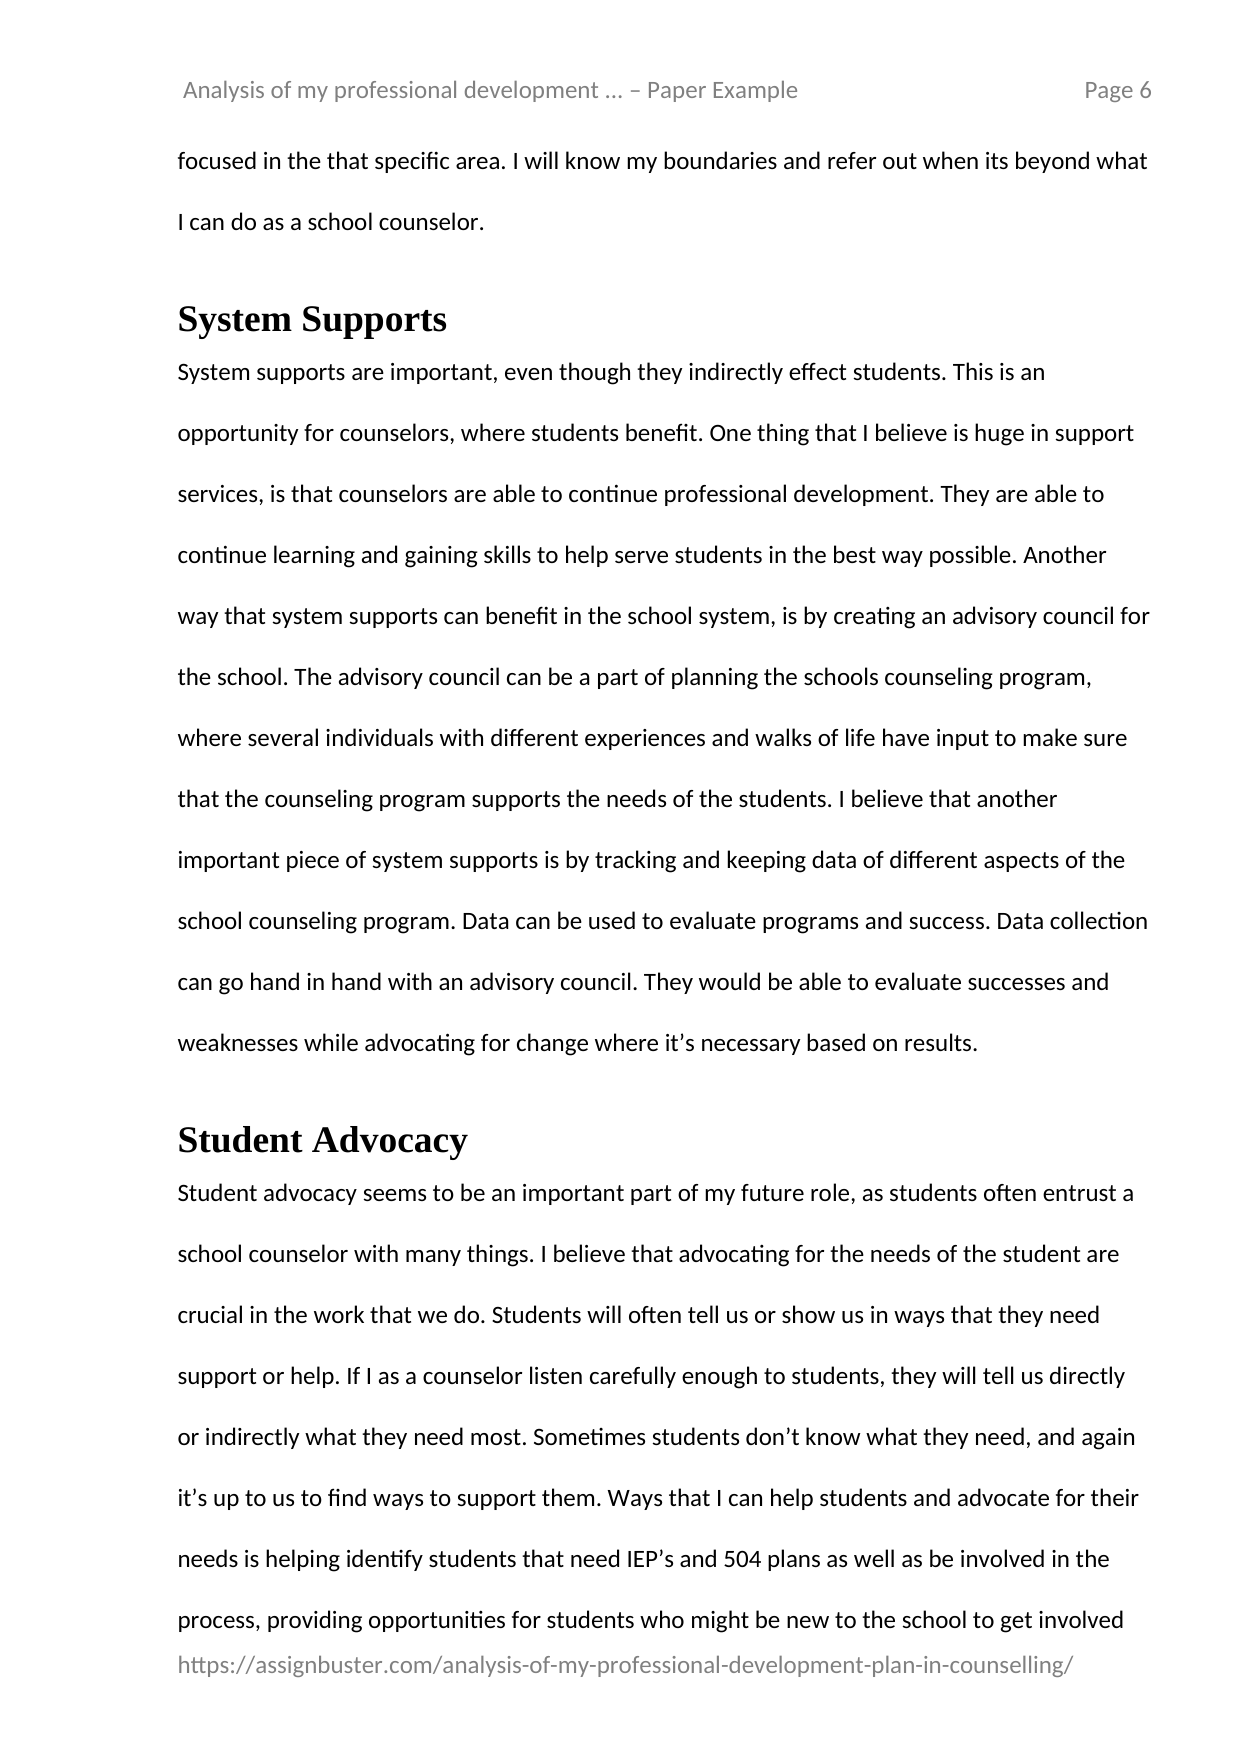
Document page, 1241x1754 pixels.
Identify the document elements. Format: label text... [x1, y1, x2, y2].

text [177, 1177, 1152, 1634]
subtitle Student Advocacy [177, 1118, 1152, 1161]
subtitle System Supports [177, 297, 1152, 340]
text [177, 145, 1152, 237]
text System supports are important, even though they indirectly effect students. This is an opportunity for counselors, where students benefit. One thing that I believe is huge in support services, is that counselors are able to continue professional development. They are able to continue learning and gaining skills to help serve students in the best way possible. Another way that system supports can benefit in the school system, is by creating an advisory council for the school. The advisory council can be a part of planning the schools counseling program, where several individuals with different experiences and walks of life have input to make sure that the counseling program supports the needs of the students. I believe that another important piece of system supports is by tracking and keeping data of different aspects of the school counseling program. Data can be used to evaluate programs and success. Data collection can go hand in hand with an advisory council. They would be able to evaluate successes and weaknesses while advocating for change where it’s necessary based on results. [177, 356, 1152, 1058]
